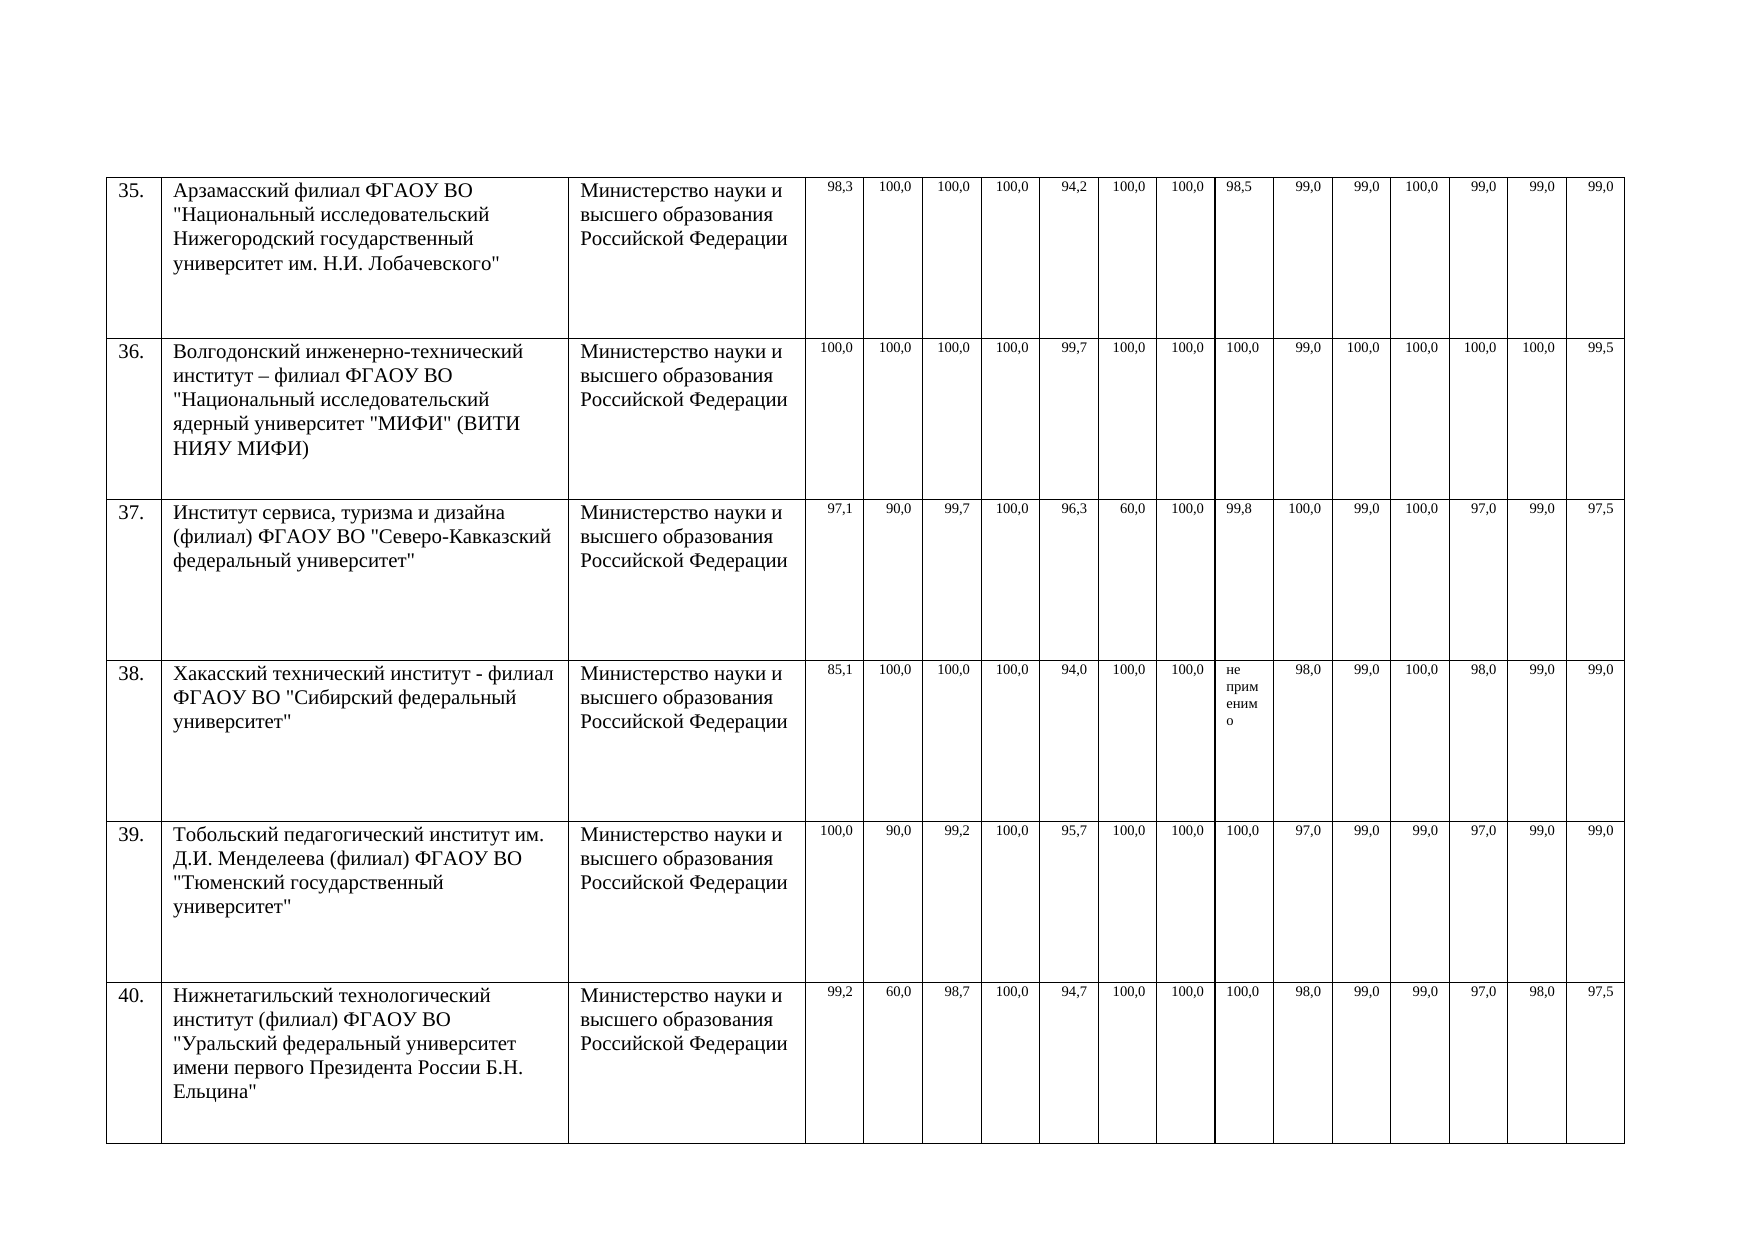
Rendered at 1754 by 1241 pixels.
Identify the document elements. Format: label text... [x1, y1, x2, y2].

table_cell 99,0 [1274, 178, 1332, 338]
table_cell 97,0 [1274, 822, 1332, 982]
table_cell 100,0 [1216, 339, 1273, 499]
table_cell 94,0 [1040, 661, 1098, 821]
table_cell Арзамасский филиал ФГАОУ ВО "Национальный исследовательский Нижегородский государственный университет им. Н.И. Лобачевского" [162, 178, 568, 338]
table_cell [569, 983, 805, 1143]
table_cell 97,0 [1450, 500, 1507, 660]
table_cell 97,0 [1450, 822, 1507, 982]
table_cell Министерство науки и высшего образования Российской Федерации [569, 661, 805, 821]
table_cell 100,0 [923, 339, 981, 499]
table_cell [107, 500, 161, 660]
table_cell 100,0 [806, 822, 863, 982]
table_cell 97,0 [1450, 983, 1507, 1143]
table_cell 99,0 [1333, 983, 1390, 1143]
table_cell 98,0 [1274, 983, 1332, 1143]
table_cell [569, 178, 805, 338]
table_cell 99,7 [1040, 339, 1098, 499]
table_cell 99,0 [1333, 500, 1390, 660]
table_cell 100,0 [1391, 661, 1449, 821]
table_cell 100,0 [1157, 178, 1214, 338]
table_cell 99,0 [1567, 822, 1624, 982]
table_cell [107, 339, 161, 499]
table_cell 98,7 [923, 983, 981, 1143]
table_cell 100,0 [982, 339, 1039, 499]
table_cell Министерство науки и высшего образования Российской Федерации [569, 500, 805, 660]
table_cell 99,0 [1274, 339, 1332, 499]
table_cell 100,0 [1099, 822, 1156, 982]
table_cell 98,5 [1216, 178, 1273, 338]
table_cell [107, 983, 161, 1143]
table_cell 100,0 [1450, 339, 1507, 499]
table_cell 99,2 [806, 983, 863, 1143]
table_cell 90,0 [864, 822, 922, 982]
table_cell 99,0 [1333, 822, 1390, 982]
table_cell 100,0 [1157, 983, 1214, 1143]
table_cell Министерство науки и высшего образования Российской Федерации [569, 339, 805, 499]
table_cell 100,0 [982, 822, 1039, 982]
table_cell Министерство науки и высшего образования Российской Федерации [569, 822, 805, 982]
table_cell 100,0 [1099, 339, 1156, 499]
table_cell 96,3 [1040, 500, 1098, 660]
table_cell [107, 661, 161, 821]
table_cell 100,0 [1216, 822, 1273, 982]
table_cell 100,0 [923, 178, 981, 338]
table_cell 100,0 [1391, 500, 1449, 660]
table_cell 100,0 [982, 500, 1039, 660]
table_cell 95,7 [1040, 822, 1098, 982]
table_cell 100,0 [864, 178, 922, 338]
table_cell 100,0 [1157, 822, 1214, 982]
table_cell 99,0 [1333, 178, 1390, 338]
table_cell 98,0 [1508, 983, 1566, 1143]
table_cell 100,0 [1099, 661, 1156, 821]
table_cell 100,0 [1391, 178, 1449, 338]
table_cell 100,0 [1274, 500, 1332, 660]
table_cell 99,0 [1567, 178, 1624, 338]
table_cell 85,1 [806, 661, 863, 821]
table_cell 100,0 [864, 661, 922, 821]
table_cell 99,7 [923, 500, 981, 660]
table_cell 97,1 [806, 500, 863, 660]
table_cell 90,0 [864, 500, 922, 660]
table_cell 100,0 [1157, 339, 1214, 499]
table_cell Волгодонский инженерно-технический институт – филиал ФГАОУ ВО "Национальный исследовательский ядерный университет "МИФИ" (ВИТИ НИЯУ МИФИ) [162, 339, 568, 499]
table_cell 99,0 [1567, 661, 1624, 821]
table_cell 60,0 [1099, 500, 1156, 660]
table_cell [107, 178, 161, 338]
table_cell 97,5 [1567, 983, 1624, 1143]
table_cell 94,2 [1040, 178, 1098, 338]
table_cell 97,5 [1567, 500, 1624, 660]
table_cell 99,0 [1508, 178, 1566, 338]
table_cell 98,3 [806, 178, 863, 338]
table_cell 100,0 [806, 339, 863, 499]
table_cell Тобольский педагогический институт им. Д.И. Менделеева (филиал) ФГАОУ ВО "Тюменский государственный университет" [162, 822, 568, 982]
table_cell 100,0 [1099, 983, 1156, 1143]
table_cell 100,0 [1157, 661, 1214, 821]
table_cell Хакасский технический институт - филиал ФГАОУ ВО "Сибирский федеральный университет" [162, 661, 568, 821]
table_cell 100,0 [1508, 339, 1566, 499]
table_cell 99,0 [1333, 661, 1390, 821]
table_cell 99,0 [1450, 178, 1507, 338]
table_cell 99,5 [1567, 339, 1624, 499]
table_cell 99,8 [1216, 500, 1273, 660]
table_cell 99,0 [1508, 661, 1566, 821]
table_cell 100,0 [1391, 339, 1449, 499]
table_cell 99,0 [1391, 983, 1449, 1143]
table_cell 100,0 [982, 661, 1039, 821]
table_cell 100,0 [864, 339, 922, 499]
table_cell 100,0 [1099, 178, 1156, 338]
table_cell 100,0 [1216, 983, 1273, 1143]
table_cell Институт сервиса, туризма и дизайна (филиал) ФГАОУ ВО "Северо-Кавказский федеральный университет" [162, 500, 568, 660]
table_cell 100,0 [1333, 339, 1390, 499]
table_cell 98,0 [1274, 661, 1332, 821]
table_cell Нижнетагильский технологический институт (филиал) ФГАОУ ВО "Уральский федеральный университет имени первого Президента России Б.Н. Ельцина" [162, 983, 568, 1143]
table_cell 100,0 [1157, 500, 1214, 660]
table_cell не применимо [1216, 661, 1273, 821]
table_cell 100,0 [982, 178, 1039, 338]
table_cell 99,0 [1391, 822, 1449, 982]
table_cell [107, 822, 161, 982]
table_cell 98,0 [1450, 661, 1507, 821]
table_cell 100,0 [982, 983, 1039, 1143]
table_cell 99,2 [923, 822, 981, 982]
table_cell 100,0 [923, 661, 981, 821]
table_cell 94,7 [1040, 983, 1098, 1143]
table_cell 60,0 [864, 983, 922, 1143]
table_cell 99,0 [1508, 500, 1566, 660]
table_cell 99,0 [1508, 822, 1566, 982]
